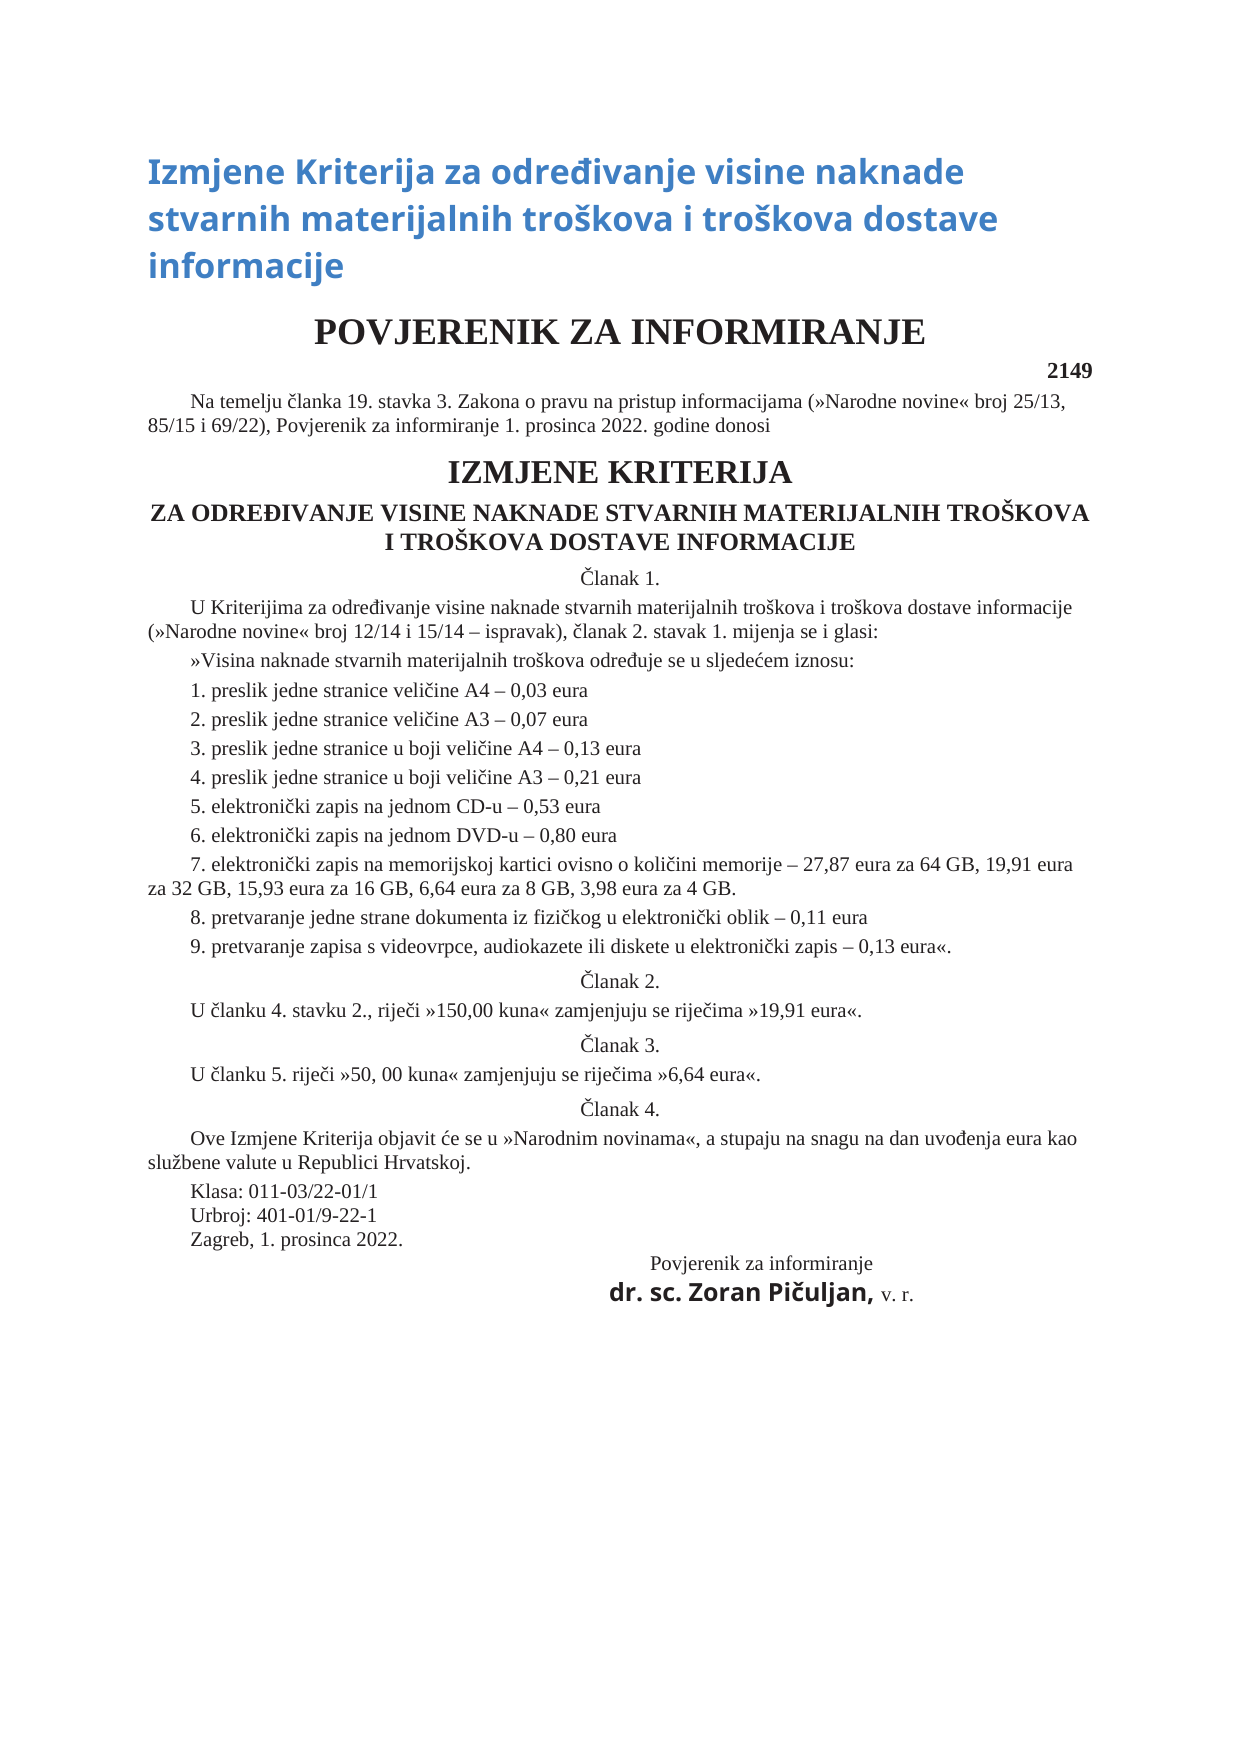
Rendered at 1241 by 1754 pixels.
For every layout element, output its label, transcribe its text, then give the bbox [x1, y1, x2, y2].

text Ove Izmjene Kriterija objavit će se u »Narodnim novinama«, a stupaju na snagu na dan uvođenja eura kao službene valute u Republici Hrvatskoj. [148, 1126, 1093, 1174]
text 7. elektronički zapis na memorijskoj kartici ovisno o količini memorije – 27,87 eura za 64 GB, 19,91 eura za 32 GB, 15,93 eura za 16 GB, 6,64 eura za 8 GB, 3,98 eura za 4 GB. [148, 852, 1093, 900]
text 6. elektronički zapis na jednom DVD-u – 0,80 eura [148, 823, 1093, 847]
text 5. elektronički zapis na jednom CD-u – 0,53 eura [148, 794, 1093, 818]
text 4. preslik jedne stranice u boji veličine A3 – 0,21 eura [148, 765, 1093, 789]
text Klasa: 011-03/22-01/1 [190, 1179, 1093, 1203]
text Na temelju članka 19. stavka 3. Zakona o pravu na pristup informacijama (»Narodne novine« broj 25/13, 85/15 i 69/22), Povjerenik za informiranje 1. prosinca 2022. godine donosi [148, 388, 1093, 437]
text 3. preslik jedne stranice u boji veličine A4 – 0,13 eura [148, 736, 1093, 760]
text IZMJENE KRITERIJA [148, 453, 1093, 491]
text Članak 3. [148, 1033, 1093, 1057]
text 9. pretvaranje zapisa s videovrpce, audiokazete ili diskete u elektronički zapis – 0,13 eura«. [148, 934, 1093, 958]
text Zagreb, 1. prosinca 2022. [190, 1227, 1093, 1251]
text Urbroj: 401-01/9-22-1 [190, 1203, 1093, 1227]
text 1. preslik jedne stranice veličine A4 – 0,03 eura [148, 677, 1093, 702]
text Članak 4. [148, 1097, 1093, 1121]
text U članku 5. riječi »50, 00 kuna« zamjenjuju se riječima »6,64 eura«. [148, 1062, 1093, 1086]
text Članak 2. [148, 969, 1093, 993]
text Izmjene Kriterija za određivanje visine naknade stvarnih materijalnih troškova i troškova dostave informacije [148, 148, 1093, 288]
text Članak 1. [148, 566, 1093, 590]
text »Visina naknade stvarnih materijalnih troškova određuje se u sljedećem iznosu: [148, 648, 1093, 672]
text 2149 [148, 357, 1093, 383]
text POVJERENIK ZA INFORMIRANJE [148, 309, 1093, 352]
text Povjerenik za informiranje dr. sc. Zoran Pičuljan, v. r. [430, 1251, 1093, 1309]
text 8. pretvaranje jedne strane dokumenta iz fizičkog u elektronički oblik – 0,11 eura [148, 905, 1093, 929]
text ZA ODREĐIVANJE VISINE NAKNADE STVARNIH MATERIJALNIH TROŠKOVA I TROŠKOVA DOSTAVE INFORMACIJE [148, 498, 1093, 556]
text U Kriterijima za određivanje visine naknade stvarnih materijalnih troškova i troškova dostave informacije (»Narodne novine« broj 12/14 i 15/14 – ispravak), članak 2. stavak 1. mijenja se i glasi: [148, 595, 1093, 643]
text U članku 4. stavku 2., riječi »150,00 kuna« zamjenjuju se riječima »19,91 eura«. [148, 998, 1093, 1022]
text 2. preslik jedne stranice veličine A3 – 0,07 eura [148, 707, 1093, 731]
